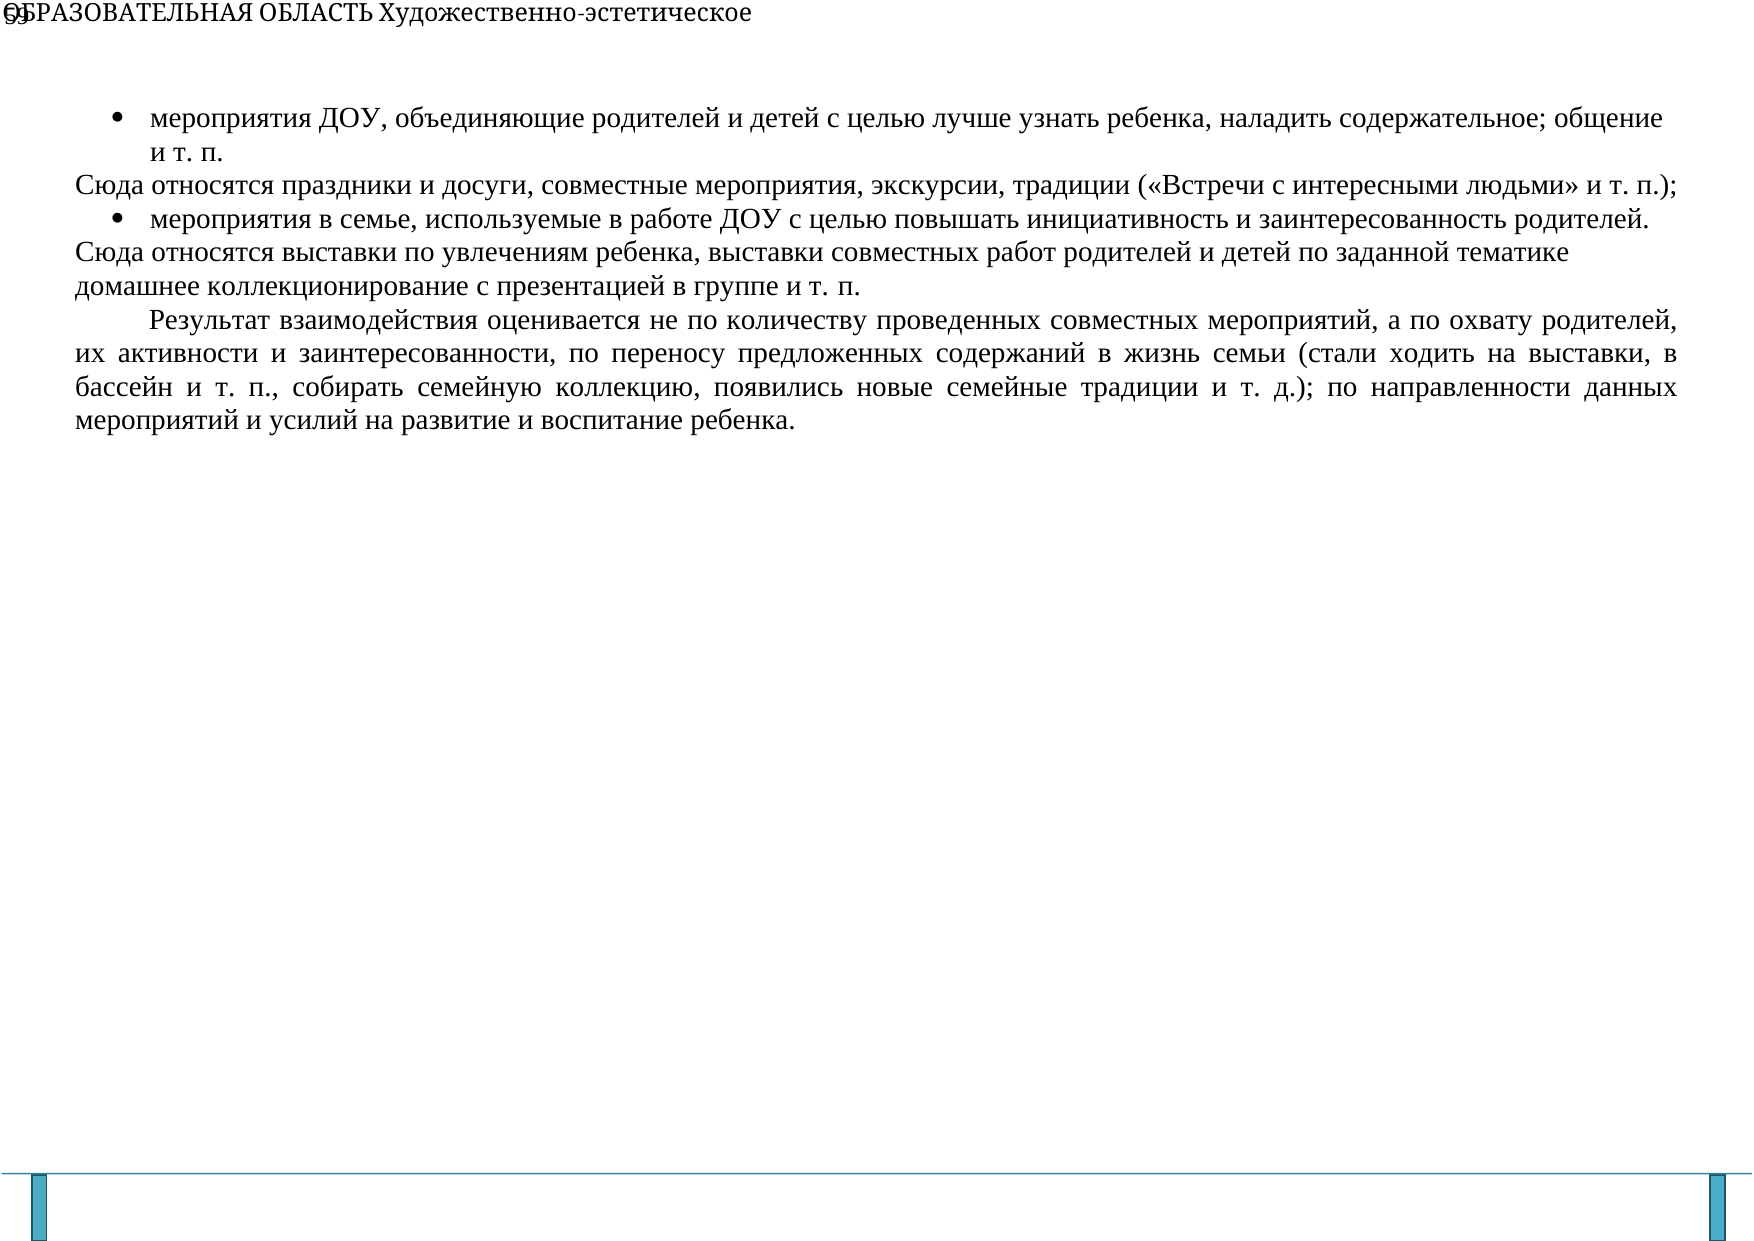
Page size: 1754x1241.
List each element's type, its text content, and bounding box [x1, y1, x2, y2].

list мероприятия ДОУ, объединяющие родителей и детей с целью лучше узнать ребенка, наладить содержательное; общение и т. п. [112, 100, 1679, 167]
text Результат взаимодействия оценивается не по количеству проведенных совместных мероприятий, а по охвату родителей, их активности и заинтересованности, по переносу предложенных содержаний в жизнь семьи (стали ходить на выставки, в бассейн и т. п., собирать семейную коллекцию, появились новые семейные традиции и т. д.); по направленности данных мероприятий и усилий на развитие и воспитание ребенка. [75, 302, 1679, 436]
list мероприятия в семье, используемые в работе ДОУ с целью повышать инициативность и заинтересованность родителей. Сюда относятся выставки по увлечениям ребенка, выставки совместных работ родителей и детей по заданной тематике домашнее коллекционирование с презентацией в группе и т. п. [75, 201, 1677, 301]
text Сюда относятся праздники и досуги, совместные мероприятия, экскурсии, традиции («Встречи с интересными людьми» и т. п.); [75, 167, 1741, 201]
